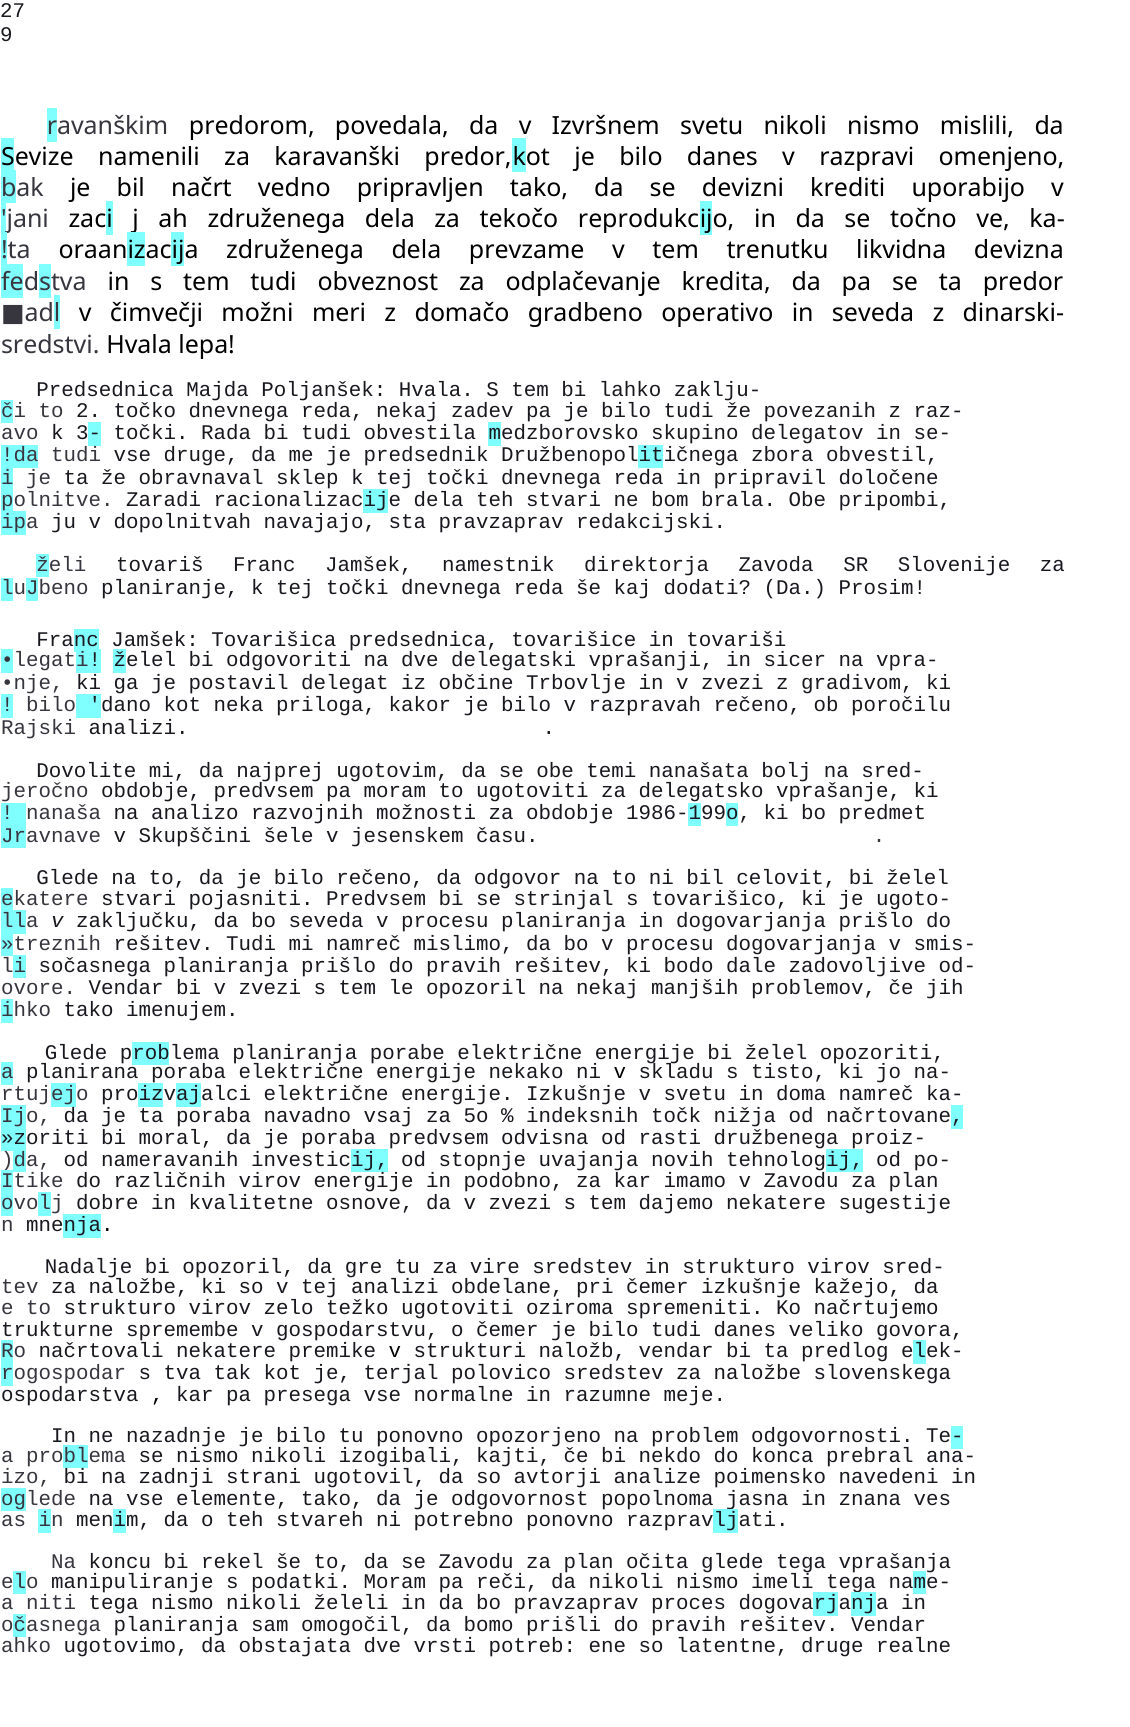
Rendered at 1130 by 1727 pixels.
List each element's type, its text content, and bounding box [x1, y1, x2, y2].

text Na koncu bi rekel še to, da se Zavodu za plan očita glede tega vprašanja elo manipuliranje s podatki. Moram pa reči, da nikoli nismo imeli tega name- a niti tega nismo nikoli želeli in da bo pravzaprav proces dogovarjanja in očasnega planiranja sam omogočil, da bomo prišli do pravih rešitev. Vendar ahko ugotovimo, da obstajata dve vrsti potreb: ene so latentne, druge realne [1, 1551, 1065, 1659]
text In ne nazadnje je bilo tu ponovno opozorjeno na problem odgovornosti. Te- a problema se nismo nikoli izogibali, kajti, če bi nekdo do konca prebral ana- izo, bi na zadnji strani ugotovil, da so avtorji analize poimensko navedeni in oglede na vse elemente, tako, da je odgovornost popolnoma jasna in znana ves as in menim, da o teh stvareh ni potrebno ponovno razpravljati. [1, 1426, 1065, 1533]
text Glede na to, da je bilo rečeno, da odgovor na to ni bil celovit, bi želel ekatere stvari pojasniti. Predvsem bi se strinjal s tovarišico, ki je ugoto- lla v zaključku, da bo seveda v procesu planiranja in dogovarjanja prišlo do »treznih rešitev. Tudi mi namreč mislimo, da bo v procesu dogovarjanja v smis- li sočasnega planiranja prišlo do pravih rešitev, ki bodo dale zadovoljive od- ovore. Vendar bi v zvezi s tem le opozoril na nekaj manjših problemov, če jih ihko tako imenujem. [1, 867, 1065, 1023]
text Dovolite mi, da najprej ugotovim, da se obe temi nanašata bolj na sred- jeročno obdobje, predvsem pa moram to ugotoviti za delegatsko vprašanje, ki ! nanaša na analizo razvojnih možnosti za obdobje 1986-199o, ki bo predmet Jravnave v Skupščini šele v jesenskem času. . [1, 759, 1065, 848]
text Glede problema planiranja porabe električne energije bi želel opozoriti, a planirana poraba električne energije nekako ni v skladu s tisto, ki jo na- rtujejo proizvajalci električne energije. Izkušnje v svetu in doma namreč ka- Ijo, da je ta poraba navadno vsaj za 5o % indeksnih točk nižja od načrtovane, »zoriti bi moral, da je poraba predvsem odvisna od rasti družbenega proiz- )da, od nameravanih investicij, od stopnje uvajanja novih tehnologij, od po- Itike do različnih virov energije in podobno, za kar imamo v Zavodu za plan ovolj dobre in kvalitetne osnove, da v zvezi s tem dajemo nekatere sugestije n mnenja. [1, 1042, 1065, 1238]
text Predsednica Majda Poljanšek: Hvala. S tem bi lahko zaklju- či to 2. točko dnevnega reda, nekaj zadev pa je bilo tudi že povezanih z raz- avo k 3- točki. Rada bi tudi obvestila medzborovsko skupino delegatov in se- !da tudi vse druge, da me je predsednik Družbenopolitičnega zbora obvestil, i je ta že obravnaval sklep k tej točki dnevnega reda in pripravil določene polnitve. Zaradi racionalizacije dela teh stvari ne bom brala. Obe pripombi, ipa ju v dopolnitvah navajajo, sta pravzaprav redakcijski. [1, 379, 1065, 535]
text Nadalje bi opozoril, da gre tu za vire sredstev in strukturo virov sred- tev za naložbe, ki so v tej analizi obdelane, pri čemer izkušnje kažejo, da e to strukturo virov zelo težko ugotoviti oziroma spremeniti. Ko načrtujemo trukturne spremembe v gospodarstvu, o čemer je bilo tudi danes veliko govora, Ro načrtovali nekatere premike v strukturi naložb, vendar bi ta predlog elek- rogospodar s tva tak kot je, terjal polovico sredstev za naložbe slovenskega ospodarstva , kar pa presega vse normalne in razumne meje. [1, 1256, 1065, 1407]
text želi tovariš Franc Jamšek, namestnik direktorja Zavoda SR Slovenije za luJbeno planiranje, k tej točki dnevnega reda še kaj dodati? (Da.) Prosim! [1, 554, 1065, 601]
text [1, 109, 1065, 360]
text Franc Jamšek: Tovarišica predsednica, tovarišice in tovariši •legati! želel bi odgovoriti na dve delegatski vprašanji, in sicer na vpra- •nje, ki ga je postavil delegat iz občine Trbovlje in v zvezi z gradivom, ki ! bilo 'dano kot neka priloga, kakor je bilo v razpravah rečeno, ob poročilu Rajski analizi. . [1, 628, 1065, 741]
